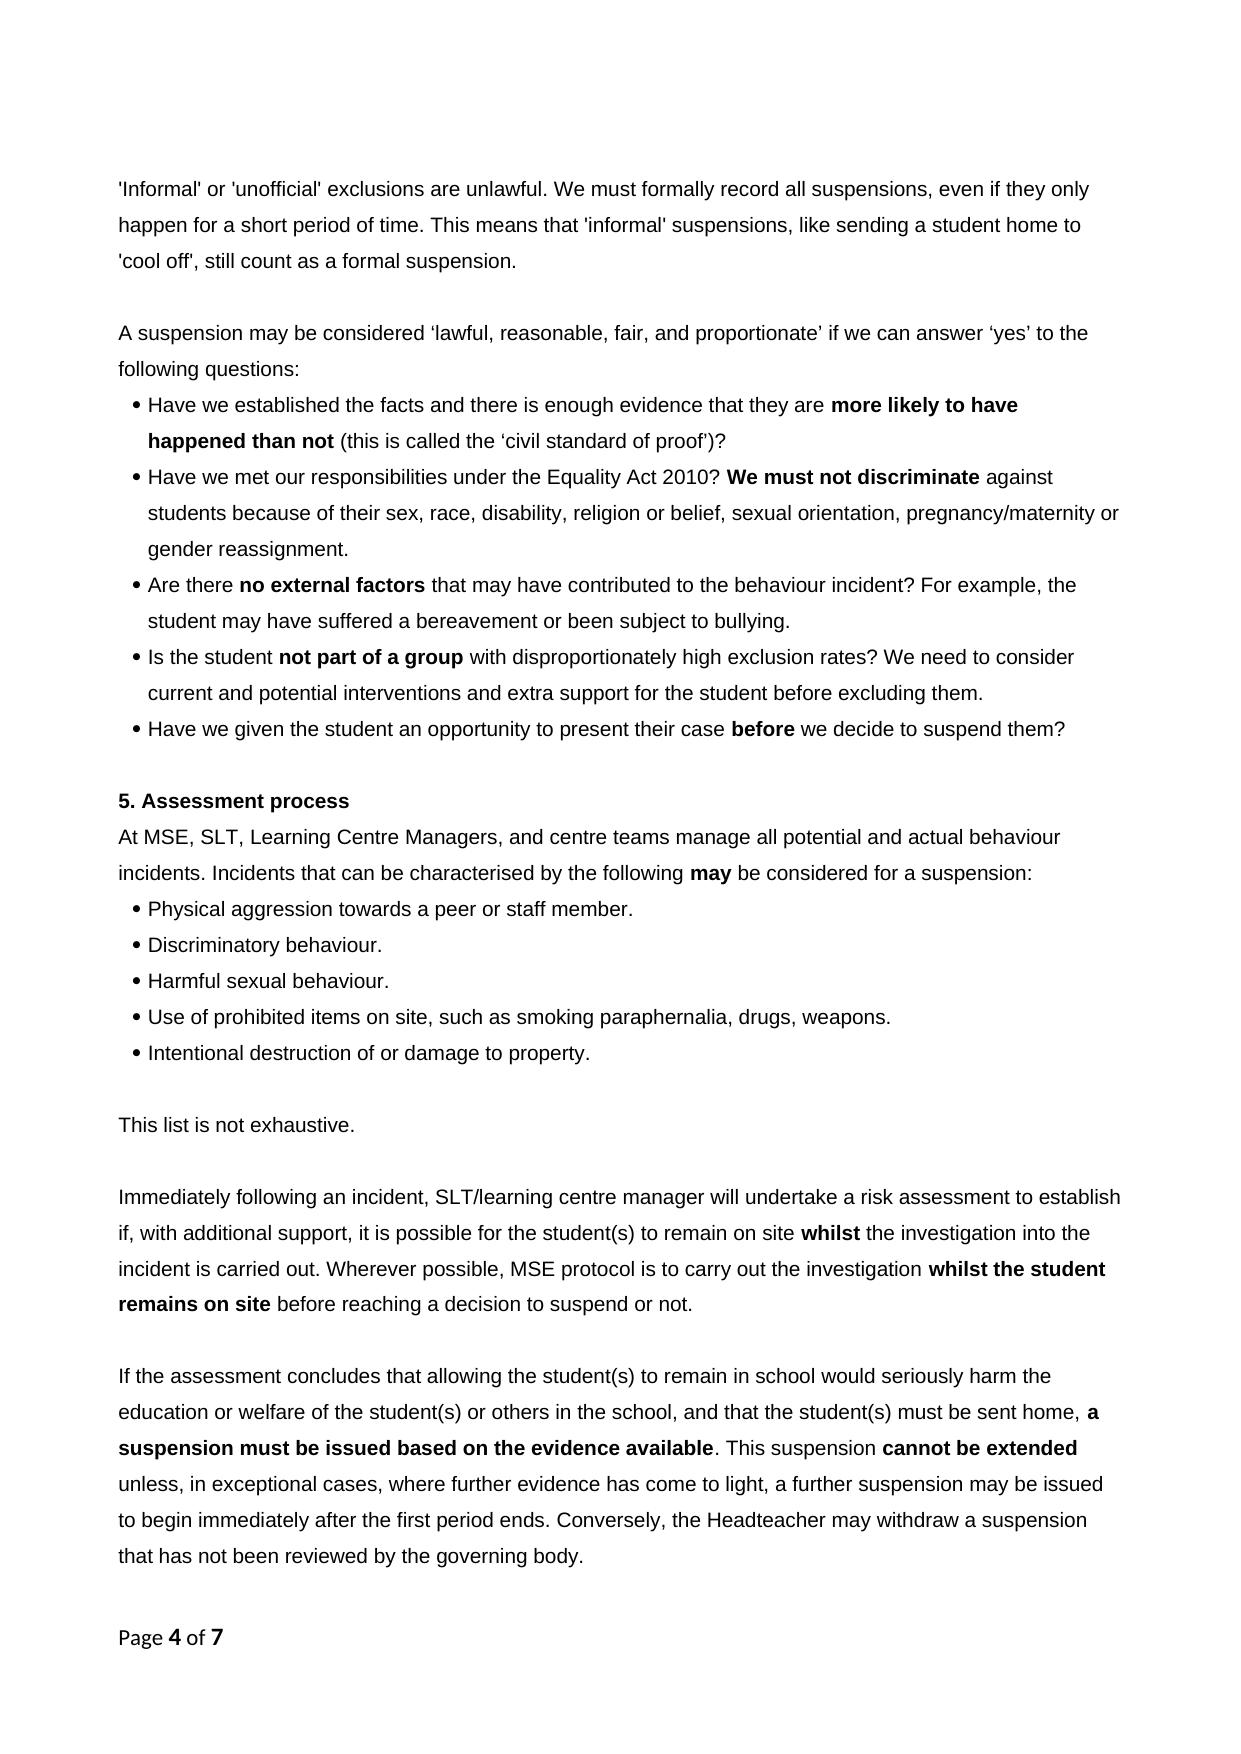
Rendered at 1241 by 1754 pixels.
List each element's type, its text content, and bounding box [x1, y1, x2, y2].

text At MSE, SLT, Learning Centre Managers, and centre teams manage all potential and actual behaviour incidents. Incidents that can be characterised by the following may be considered for a suspension: [118, 824, 1122, 884]
list Have we given the student an opportunity to present their case before we decide to suspend them? [133, 717, 1122, 741]
list Is the student not part of a group with disproportionately high exclusion rates? We need to consider current and potential interventions and extra support for the student before excluding them. [133, 645, 1122, 705]
list Physical aggression towards a peer or staff member. [133, 896, 1122, 921]
text A suspension may be considered ‘lawful, reasonable, fair, and proportionate’ if we can answer ‘yes’ to the following questions: [118, 321, 1122, 381]
text Immediately following an incident, SLT/learning centre manager will undertake a risk assessment to establish if, with additional support, it is possible for the student(s) to remain on site whilst the investigation into the incident is carried out. Wherever possible, MSE protocol is to carry out the investigation whilst the student remains on site before reaching a decision to suspend or not. [118, 1184, 1122, 1316]
text This list is not exhaustive. [118, 1113, 1122, 1137]
text If the assessment concludes that allowing the student(s) to remain in school would seriously harm the education or welfare of the student(s) or others in the school, and that the student(s) must be sent home, a suspension must be issued based on the evidence available. This suspension cannot be extended unless, in exceptional cases, where further evidence has come to light, a further suspension may be issued to begin immediately after the first period ends. Conversely, the Headteacher may withdraw a suspension that has not been reviewed by the governing body. [118, 1364, 1122, 1568]
list Intentional destruction of or damage to property. [133, 1041, 1122, 1065]
text 5. Assessment process [118, 789, 1122, 813]
list Have we met our responsibilities under the Equality Act 2010? We must not discriminate against students because of their sex, race, disability, religion or belief, sexual orientation, pregnancy/maternity or gender reassignment. [133, 465, 1122, 561]
list Have we established the facts and there is enough evidence that they are more likely to have happened than not (this is called the ‘civil standard of proof’)? [133, 393, 1122, 453]
list Use of prohibited items on site, such as smoking paraphernalia, drugs, weapons. [133, 1004, 1122, 1029]
list Harmful sexual behaviour. [133, 968, 1122, 993]
text 'Informal' or 'unofficial' exclusions are unlawful. We must formally record all suspensions, even if they only happen for a short period of time. This means that 'informal' suspensions, like sending a student home to 'cool off', still count as a formal suspension. [118, 177, 1122, 273]
list Are there no external factors that may have contributed to the behaviour incident? For example, the student may have suffered a bereavement or been subject to bullying. [133, 573, 1122, 633]
list Discriminatory behaviour. [133, 932, 1122, 957]
